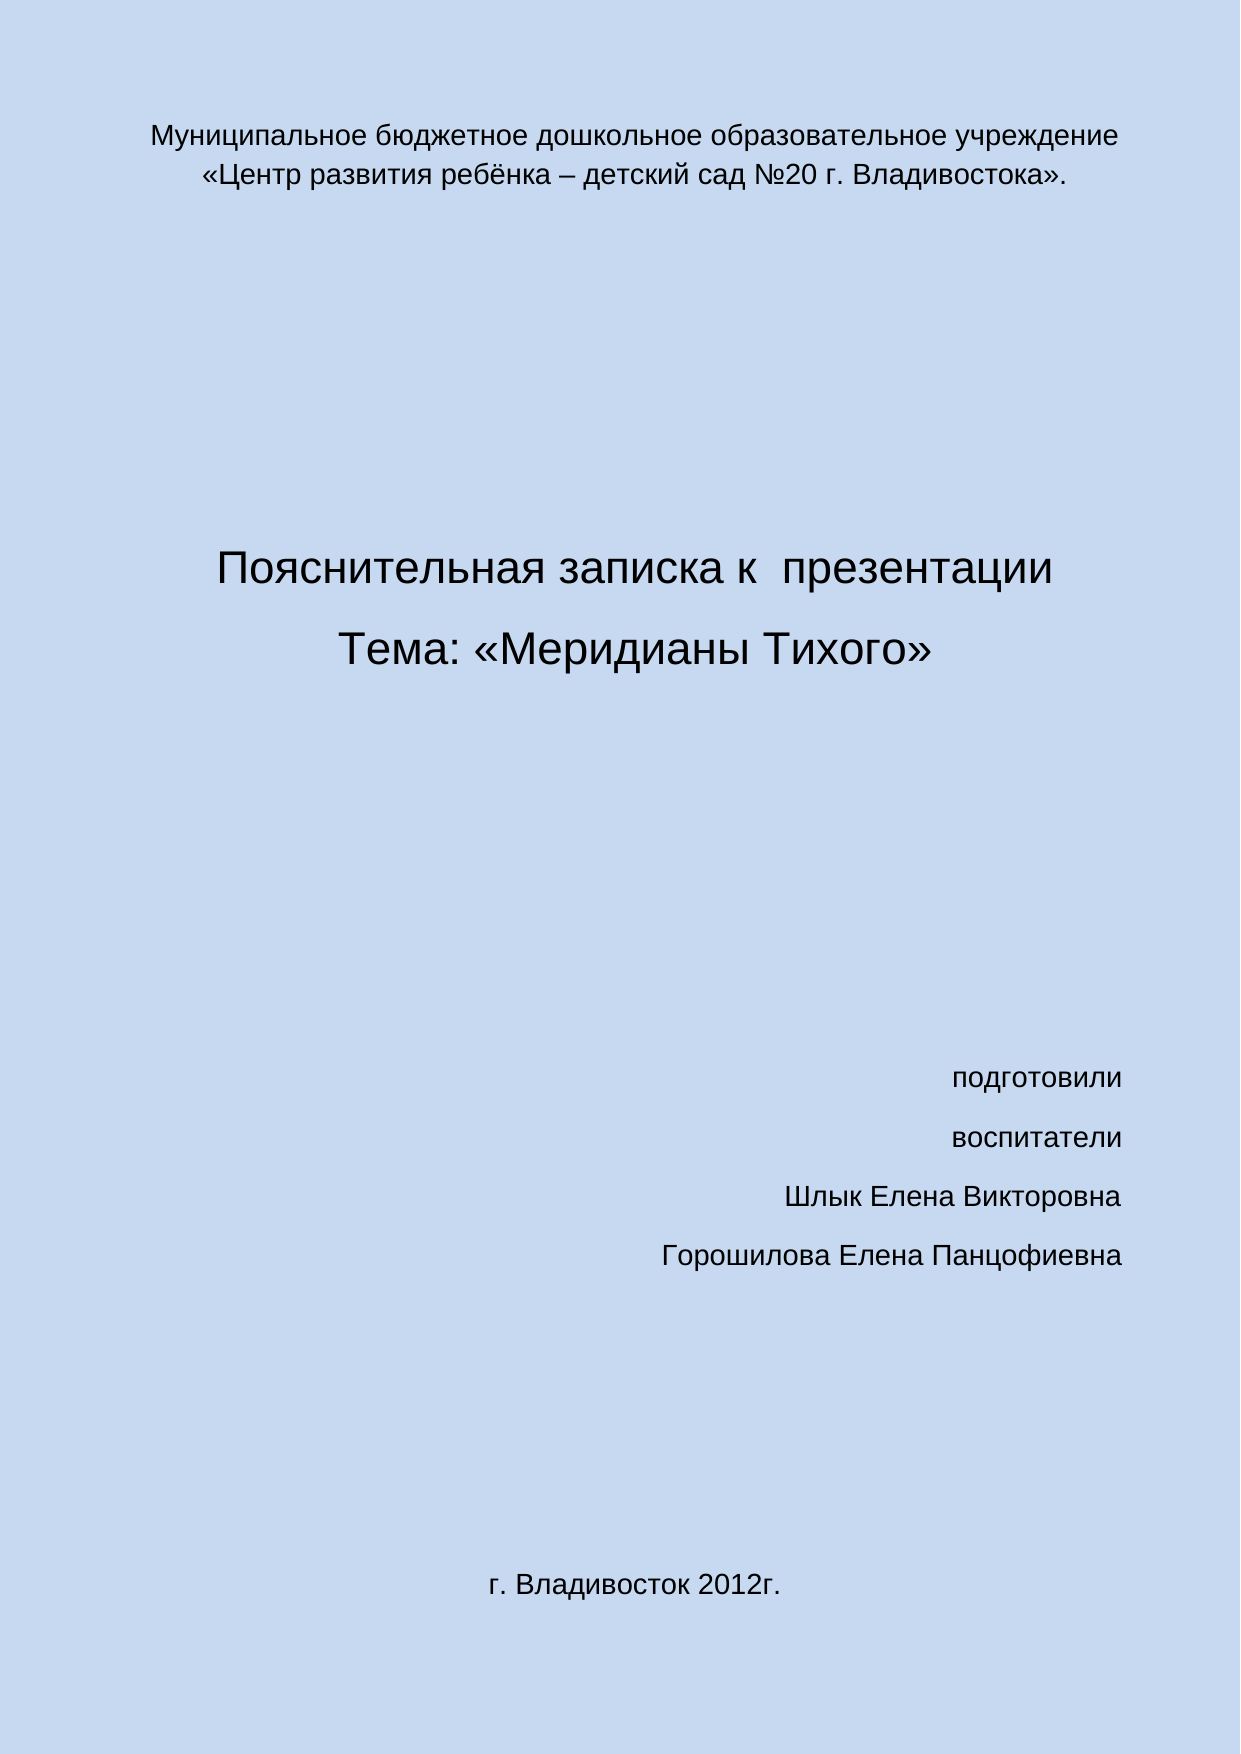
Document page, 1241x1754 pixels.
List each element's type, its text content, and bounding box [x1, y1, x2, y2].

text г. Владивосток 2012г. [148, 1567, 1122, 1601]
text Горошилова Елена Панцофиевна [148, 1238, 1122, 1272]
text Пояснительная записка к презентации [148, 540, 1122, 593]
text Тема: «Меридианы Тихого» [148, 622, 1122, 674]
text Шлык Елена Викторовна [148, 1179, 1122, 1213]
text Муниципальное бюджетное дошкольное образовательное учреждение «Центр развития ребёнка – детский сад №20 г. Владивостока». [148, 118, 1122, 190]
text воспитатели [148, 1120, 1122, 1153]
text подготовили [148, 1027, 1122, 1094]
